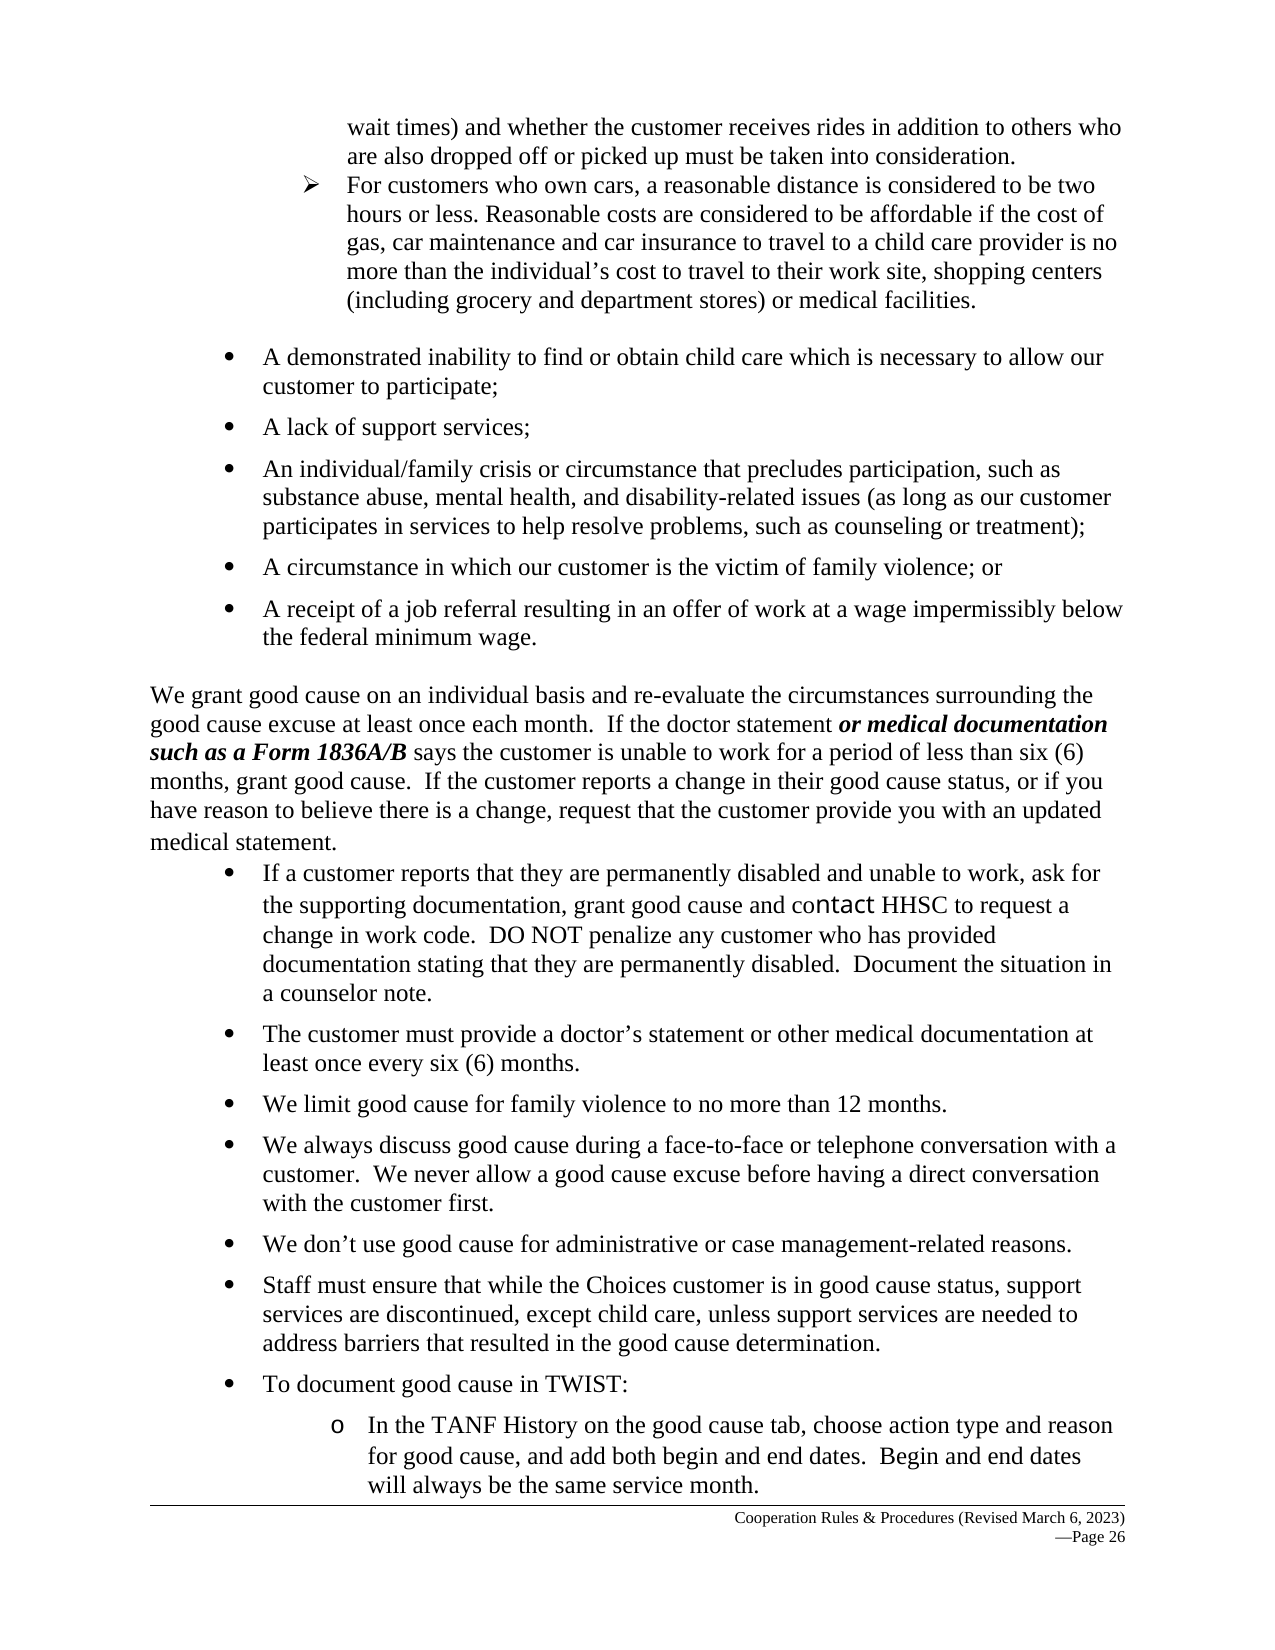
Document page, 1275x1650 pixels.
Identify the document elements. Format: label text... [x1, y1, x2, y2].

list A receipt of a job referral resulting in an offer of work at a wage impermissibly below the federal minimum wage. [225, 594, 1125, 651]
text We grant good cause on an individual basis and re-evaluate the circumstances surrounding the good cause excuse at least once each month. If the doctor statement or medical documentation such as a Form 1836A/B says the customer is unable to work for a period of less than six (6) months, grant good cause. If the customer reports a change in their good cause status, or if you have reason to believe there is a change, request that the customer provide you with an updated medical statement. [150, 680, 1125, 858]
list To document good cause in TWIST: [225, 1369, 1125, 1398]
list For customers who own cars, a reasonable distance is considered to be two hours or less. Reasonable costs are considered to be affordable if the cost of gas, car maintenance and car insurance to travel to a child care provider is no more than the individual’s cost to travel to their work site, shopping centers (including grocery and department stores) or medical facilities. [301, 170, 1125, 314]
list A lack of support services; [225, 412, 1125, 441]
list A circumstance in which our customer is the victim of family violence; or [225, 552, 1125, 581]
list We limit good cause for family violence to no more than 12 months. [225, 1089, 1125, 1118]
list If a customer reports that they are permanently disabled and unable to work, ask for the supporting documentation, grant good cause and contact HHSC to request a change in work code. DO NOT penalize any customer who has provided documentation stating that they are permanently disabled. Document the situation in a counselor note. [225, 858, 1125, 1007]
list An individual/family crisis or circumstance that precludes participation, such as substance abuse, mental health, and disability-related issues (as long as our customer participates in services to help resolve problems, such as counseling or treatment); [225, 454, 1125, 540]
list We always discuss good cause during a face-to-face or telephone conversation with a customer. We never allow a good cause excuse before having a direct conversation with the customer first. [225, 1131, 1125, 1217]
list In the TANF History on the good cause tab, choose action type and reason for good cause, and add both begin and end dates. Begin and end dates will always be the same service month. [330, 1411, 1125, 1499]
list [302, 112, 1125, 170]
list Staff must ensure that while the Choices customer is in good cause status, support services are discontinued, except child care, unless support services are needed to address barriers that resulted in the good cause determination. [225, 1271, 1125, 1357]
list The customer must provide a doctor’s statement or other medical documentation at least once every six (6) months. [225, 1019, 1125, 1077]
list A demonstrated inability to find or obtain child care which is necessary to allow our customer to participate; [225, 342, 1125, 400]
list We don’t use good cause for administrative or case management-related reasons. [225, 1229, 1125, 1258]
